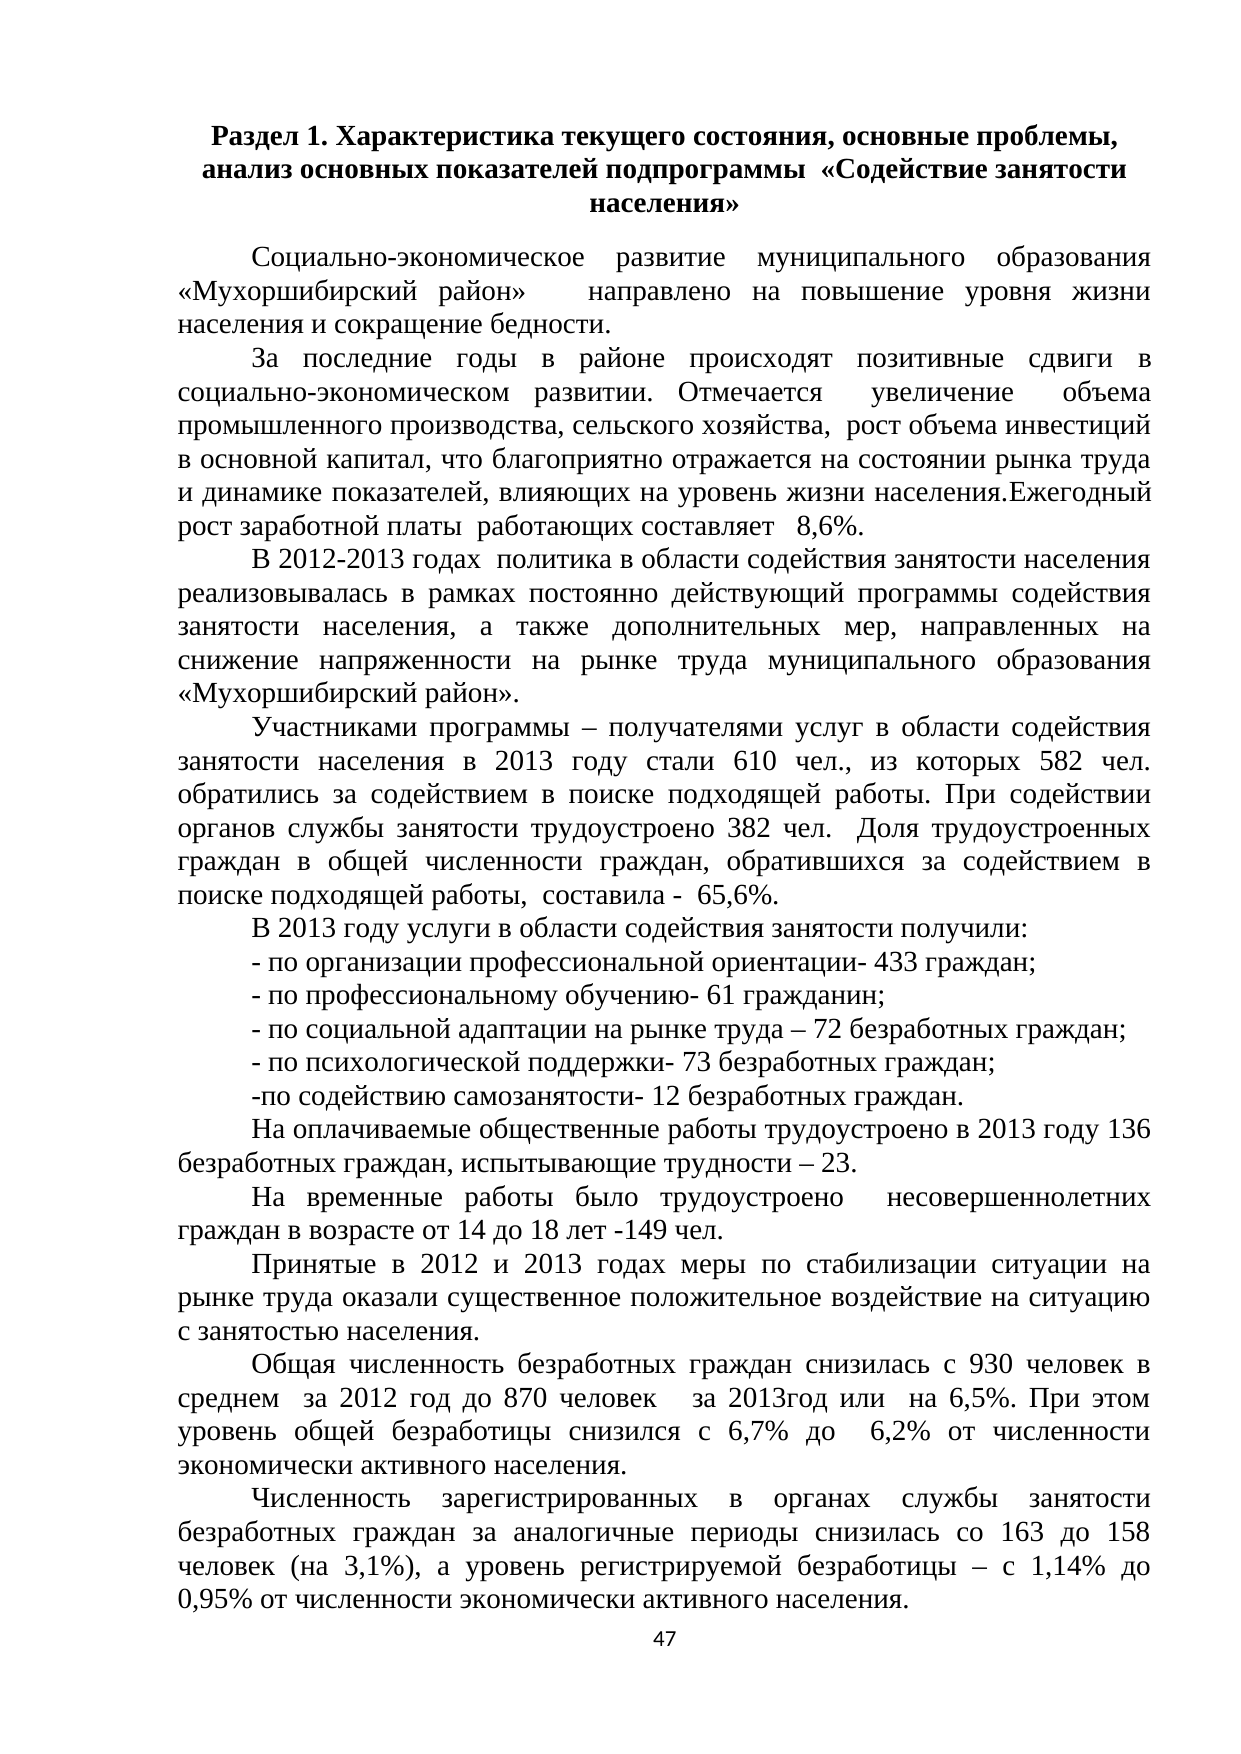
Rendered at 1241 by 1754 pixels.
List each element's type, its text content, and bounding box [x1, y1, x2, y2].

text Участниками программы – получателями услуг в области содействия занятости населения в 2013 году стали 610 чел., из которых 582 чел. обратились за содействием в поиске подходящей работы. При содействии органов службы занятости трудоустроено 382 чел. Доля трудоустроенных граждан в общей численности граждан, обратившихся за содействием в поиске подходящей работы, составила - 65,6%. [177, 709, 1152, 910]
text В 2012-2013 годах политика в области содействия занятости населения реализовывалась в рамках постоянно действующий программы содействия занятости населения, а также дополнительных мер, направленных на снижение напряженности на рынке труда муниципального образования «Мухоршибирский район». [177, 541, 1152, 709]
list Общая численность безработных граждан снизилась с 930 человек в среднем за 2012 год до 870 человек за 2013год или на 6,5%. При этом уровень общей безработицы снизился с 6,7% до 6,2% от численности экономически активного населения. [177, 1346, 1152, 1481]
list Раздел 1. Характеристика текущего состояния, основные проблемы, анализ основных показателей подпрограммы «Содействие занятости населения» [177, 118, 1152, 219]
text Социально-экономическое развитие муниципального образования «Мухоршибирский район» направлено на повышение уровня жизни населения и сокращение бедности. [177, 239, 1152, 340]
list -по содействию самозанятости- 12 безработных граждан. [177, 1078, 1152, 1112]
list - по профессиональному обучению- 61 гражданин; [177, 977, 1152, 1011]
list - по организации профессиональной ориентации- 433 граждан; [177, 944, 1152, 977]
list - по социальной адаптации на рынке труда – 72 безработных граждан; [177, 1011, 1152, 1044]
list Численность зарегистрированных в органах службы занятости безработных граждан за аналогичные периоды снизилась со 163 до 158 человек (на 3,1%), а уровень регистрируемой безработицы – с 1,14% до 0,95% от численности экономически активного населения. [177, 1481, 1152, 1615]
list Принятые в 2012 и 2013 годах меры по стабилизации ситуации на рынке труда оказали существенное положительное воздействие на ситуацию с занятостью населения. [177, 1246, 1152, 1346]
list В 2013 году услуги в области содействия занятости получили: [177, 910, 1152, 944]
list - по психологической поддержки- 73 безработных граждан; [177, 1044, 1152, 1078]
list На временные работы было трудоустроено несовершеннолетних граждан в возрасте от 14 до 18 лет -149 чел. [177, 1179, 1152, 1246]
list На оплачиваемые общественные работы трудоустроено в 2013 году 136 безработных граждан, испытывающие трудности – 23. [177, 1112, 1152, 1179]
text За последние годы в районе происходят позитивные сдвиги в социально-экономическом развитии. Отмечается увеличение объема промышленного производства, сельского хозяйства, рост объема инвестиций в основной капитал, что благоприятно отражается на состоянии рынка труда и динамике показателей, влияющих на уровень жизни населения.Ежегодный рост заработной платы работающих составляет 8,6%. [177, 340, 1152, 541]
